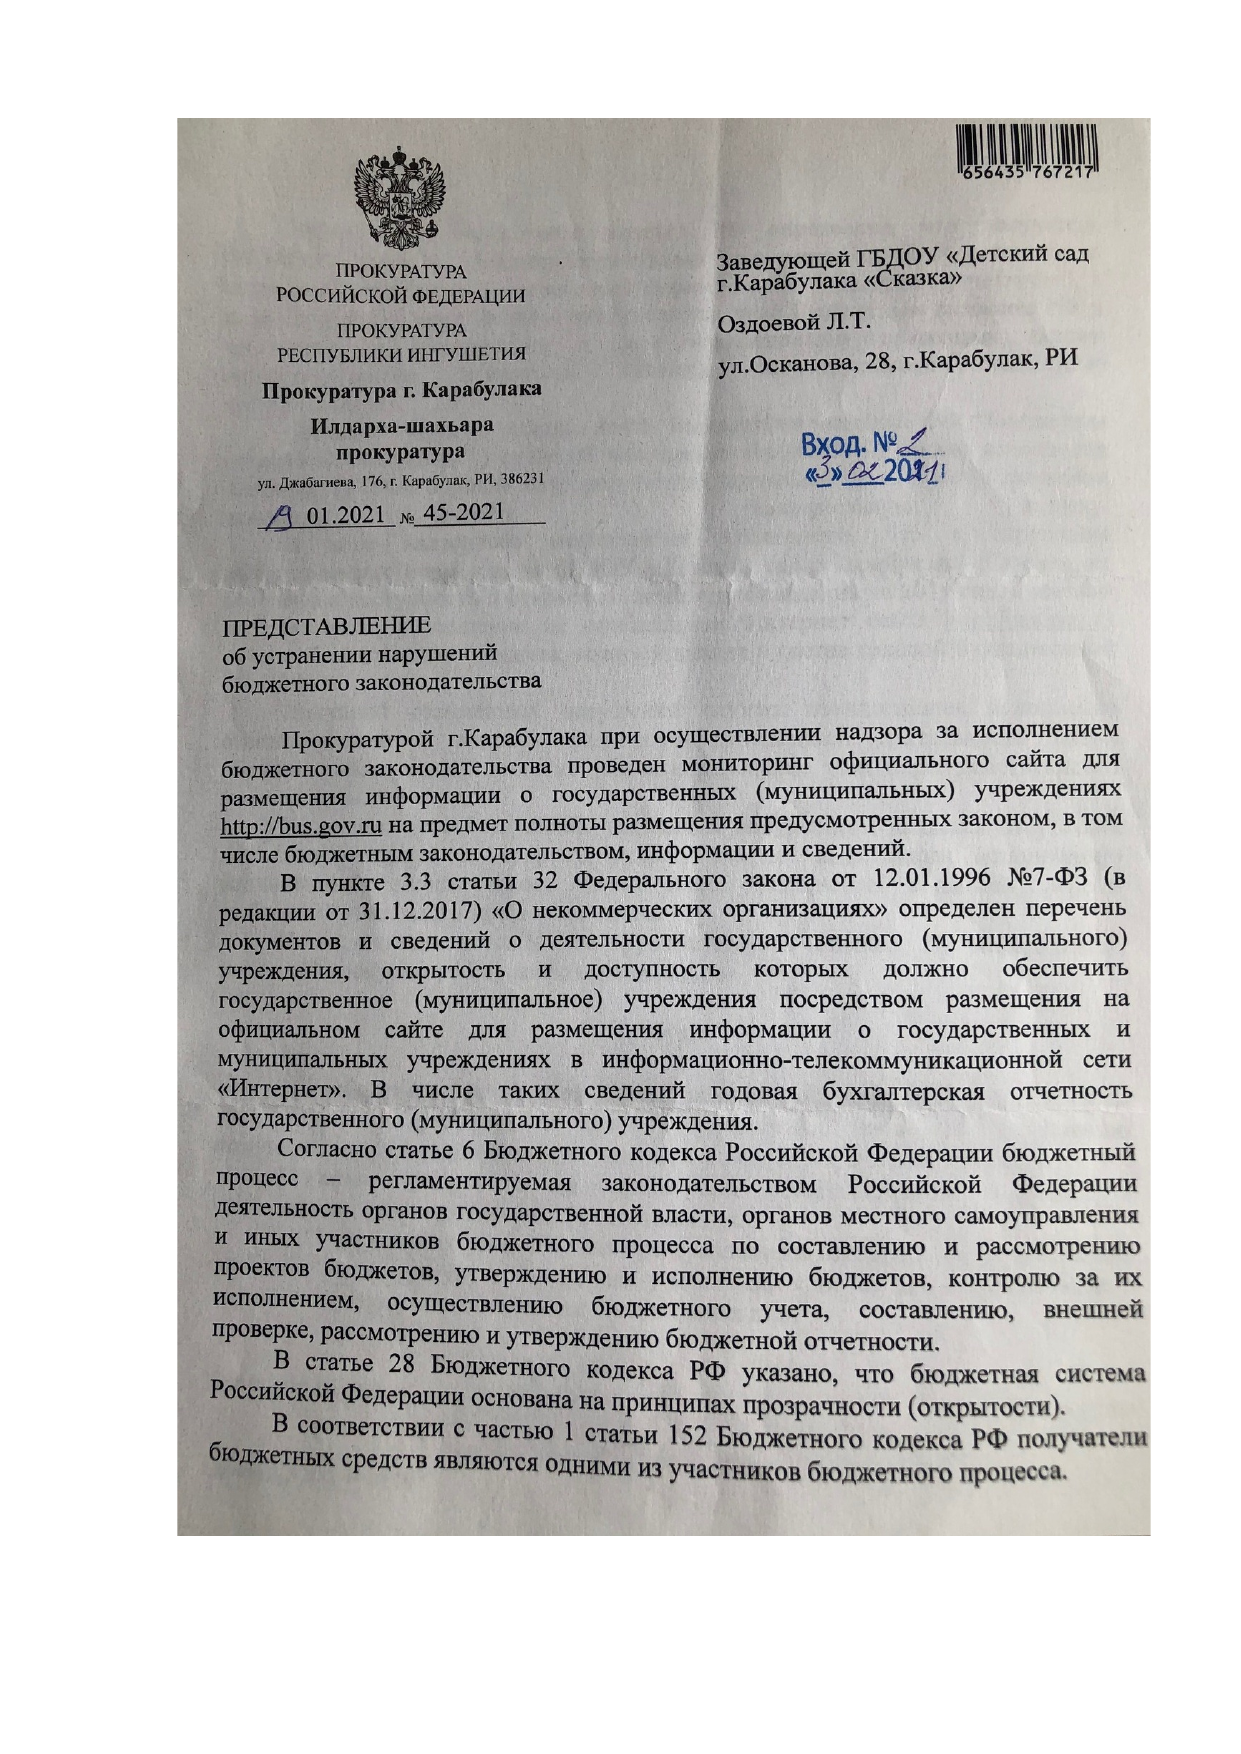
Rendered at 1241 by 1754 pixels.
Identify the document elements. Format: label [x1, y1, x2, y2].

picture [177, 118, 1151, 1536]
